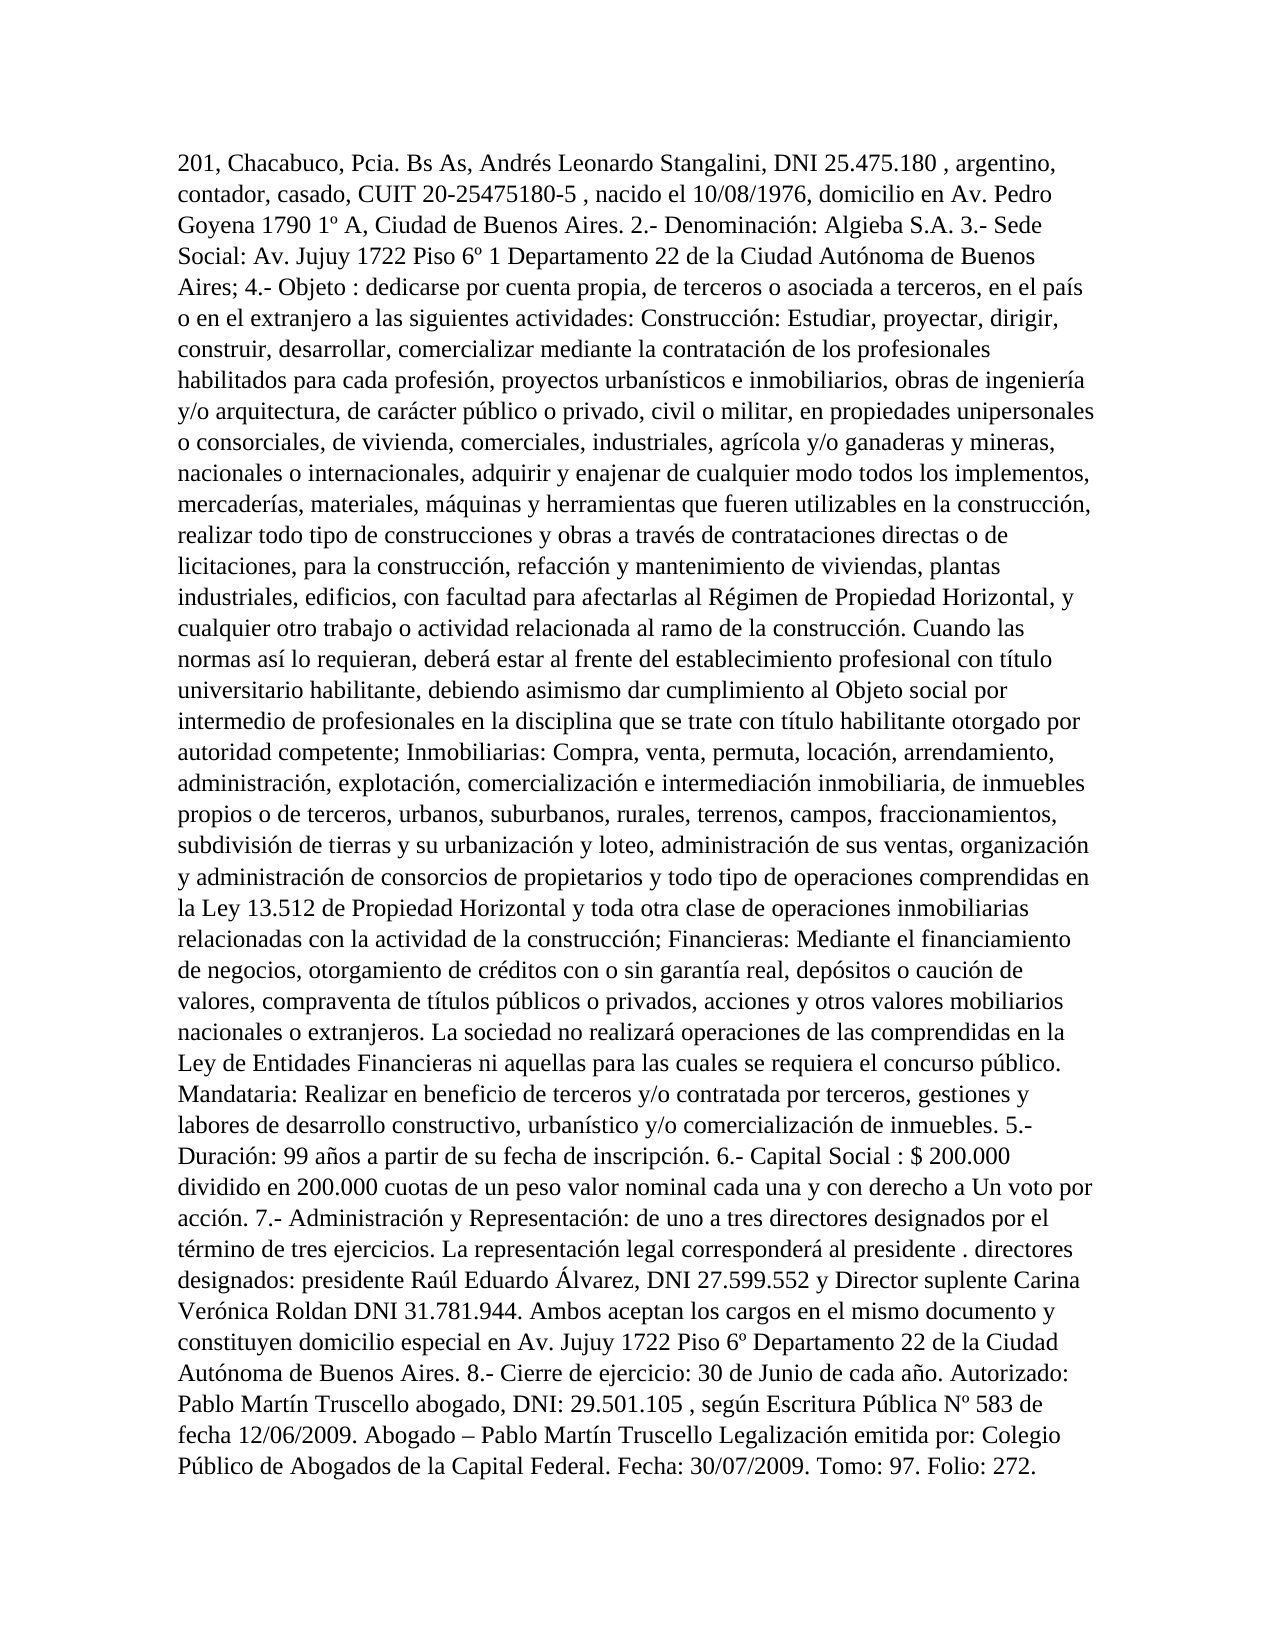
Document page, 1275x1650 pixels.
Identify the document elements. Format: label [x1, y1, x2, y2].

text [177, 148, 1098, 1480]
